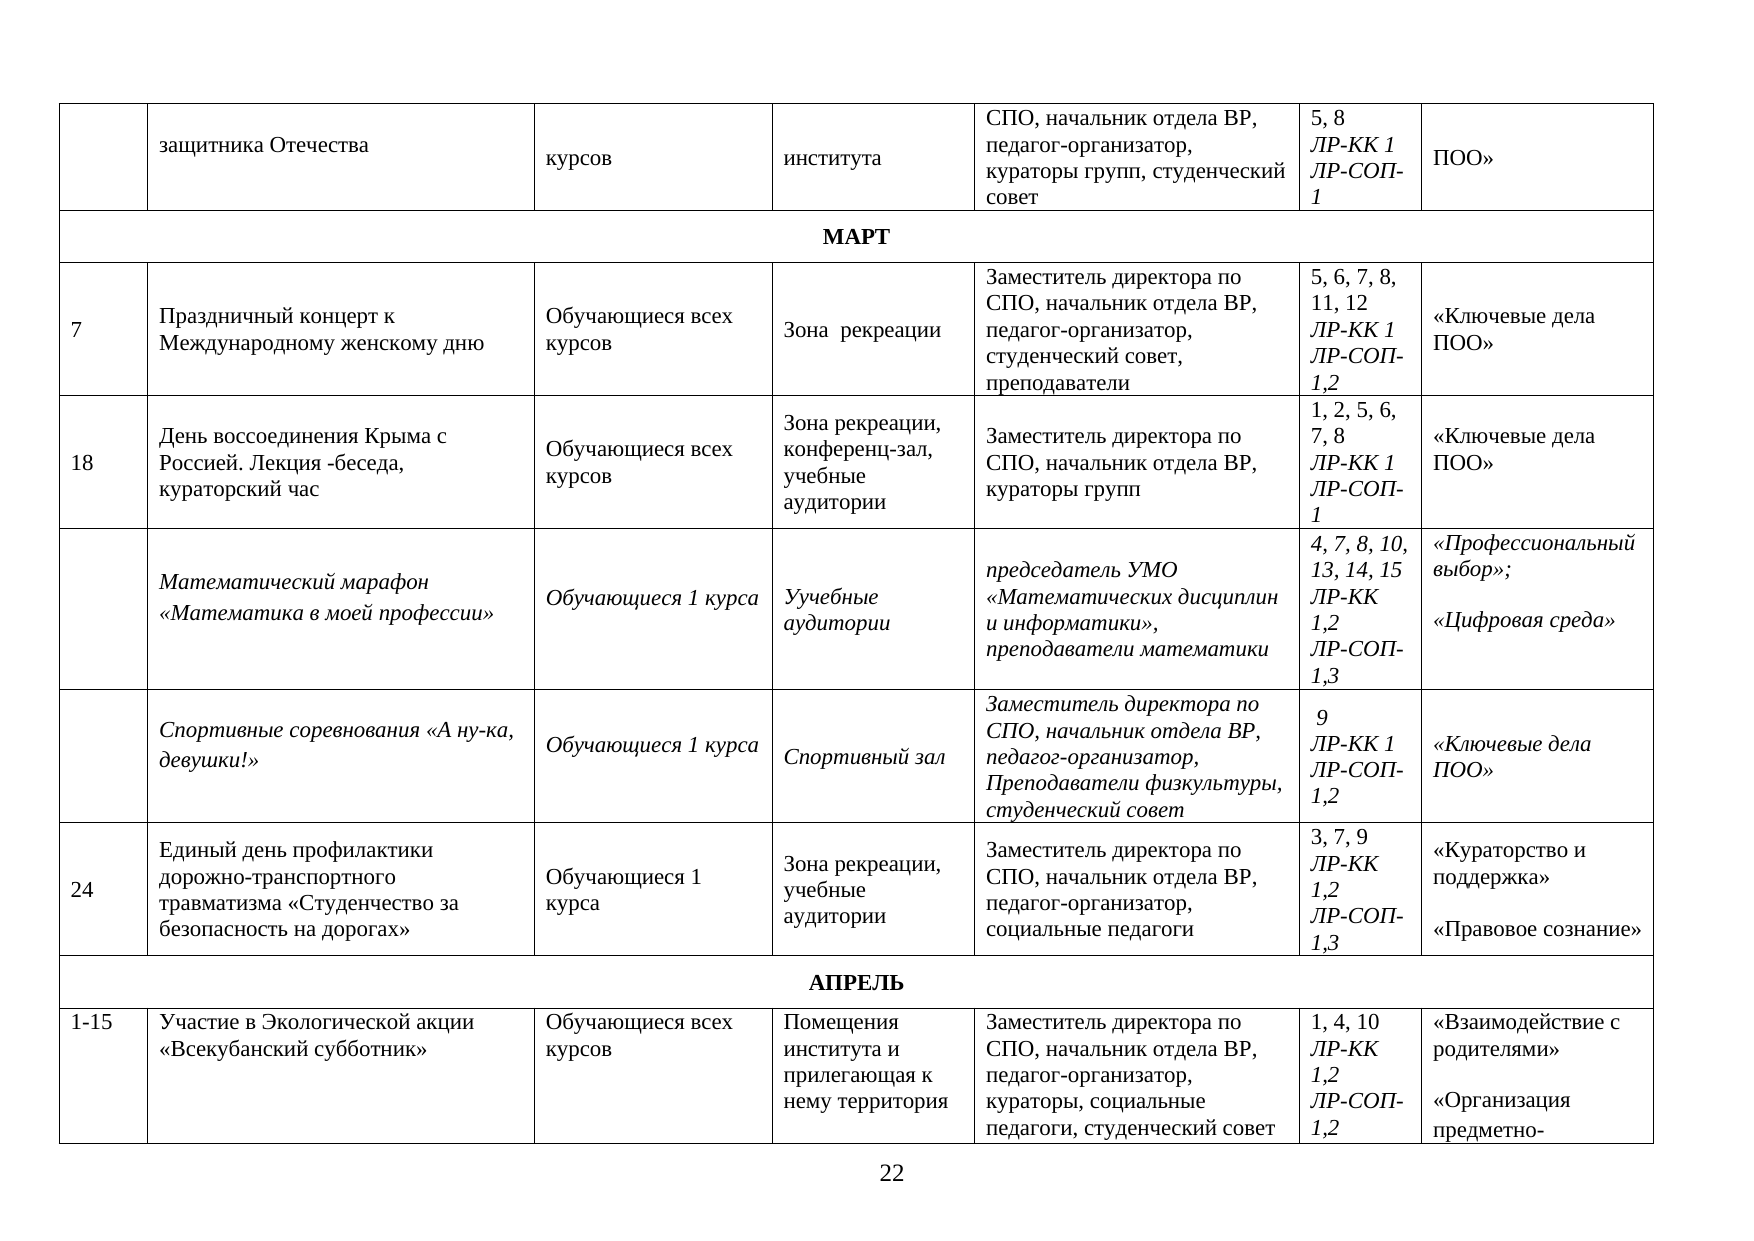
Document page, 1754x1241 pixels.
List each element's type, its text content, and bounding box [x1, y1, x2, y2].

table_cell «Кураторство и поддержка» «Правовое сознание» [1422, 823, 1653, 955]
table_cell Обучающиеся 1 курса [535, 529, 772, 689]
table_cell Уучебные аудитории [773, 529, 974, 689]
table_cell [773, 1009, 974, 1143]
table_cell «Профессиональный выбор»; «Цифровая среда» [1422, 529, 1653, 689]
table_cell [1300, 104, 1421, 210]
table_cell [60, 529, 147, 689]
table_cell 1-15 [60, 1009, 147, 1143]
table_cell Заместитель директора по СПО, начальник отдела ВР, кураторы групп [975, 396, 1299, 528]
table_cell «Ключевые дела ПОО» [1422, 690, 1653, 822]
table_cell Обучающиеся 1 курса [535, 823, 772, 955]
table_cell 24 [60, 823, 147, 955]
table_cell Праздничный концерт к Международному женскому дню [148, 263, 534, 395]
table_cell Зона рекреации [773, 263, 974, 395]
table_cell председатель УМО «Математических дисциплин и информатики», преподаватели математики [975, 529, 1299, 689]
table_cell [1422, 1009, 1653, 1143]
table_cell Обучающиеся 1 курса [535, 690, 772, 822]
table_cell Обучающиеся всех курсов [535, 263, 772, 395]
table_cell «Ключевые дела ПОО» [1422, 396, 1653, 528]
table_cell МАРТ [60, 211, 1653, 262]
table_cell День воссоединения Крыма с Россией. Лекция -беседа, кураторский час [148, 396, 534, 528]
table_cell Заместитель директора по СПО, начальник отдела ВР, педагог-организатор, Преподаватели физкультуры, студенческий совет [975, 690, 1299, 822]
table_cell Заместитель директора по СПО, начальник отдела ВР, педагог-организатор, социальные педагоги [975, 823, 1299, 955]
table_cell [535, 104, 772, 210]
table_cell 7 [60, 263, 147, 395]
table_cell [773, 104, 974, 210]
table_cell Обучающиеся всех курсов [535, 396, 772, 528]
table_cell Зона рекреации, конференц-зал, учебные аудитории [773, 396, 974, 528]
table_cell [975, 1009, 1299, 1143]
table_cell 5, 6, 7, 8, 11, 12 ЛР-КК 1 ЛР-СОП-1,2 [1300, 263, 1421, 395]
table_cell Математический марафон «Математика в моей профессии» [148, 529, 534, 689]
table_cell 4, 7, 8, 10, 13, 14, 15 ЛР-КК 1,2 ЛР-СОП-1,3 [1300, 529, 1421, 689]
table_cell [535, 1009, 772, 1143]
table_cell Зона рекреации, учебные аудитории [773, 823, 974, 955]
table_cell «Ключевые дела ПОО» [1422, 104, 1653, 210]
table_cell Спортивные соревнования «А ну-ка, девушки!» [148, 690, 534, 822]
table_cell Спортивный зал [773, 690, 974, 822]
table_cell 3, 7, 9 ЛР-КК 1,2 ЛР-СОП-1,3 [1300, 823, 1421, 955]
table_cell Заместитель директора по СПО, начальник отдела ВР, педагог-организатор, студенческий совет, преподаватели [975, 263, 1299, 395]
table_cell 18 [60, 396, 147, 528]
table_cell АПРЕЛЬ [60, 956, 1653, 1007]
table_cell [975, 104, 1299, 210]
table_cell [148, 1009, 534, 1143]
table_cell Единый день профилактики дорожно-транспортного травматизма «Студенчество за безопасность на дорогах» [148, 823, 534, 955]
table_cell 1, 2, 5, 6, 7, 8 ЛР-КК 1 ЛР-СОП-1 [1300, 396, 1421, 528]
table_cell [60, 690, 147, 822]
table_cell «Ключевые дела ПОО» [1422, 263, 1653, 395]
table_cell 22 [60, 104, 147, 210]
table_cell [1300, 1009, 1421, 1143]
table_cell 9 ЛР-КК 1 ЛР-СОП-1,2 [1300, 690, 1421, 822]
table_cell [148, 104, 534, 210]
